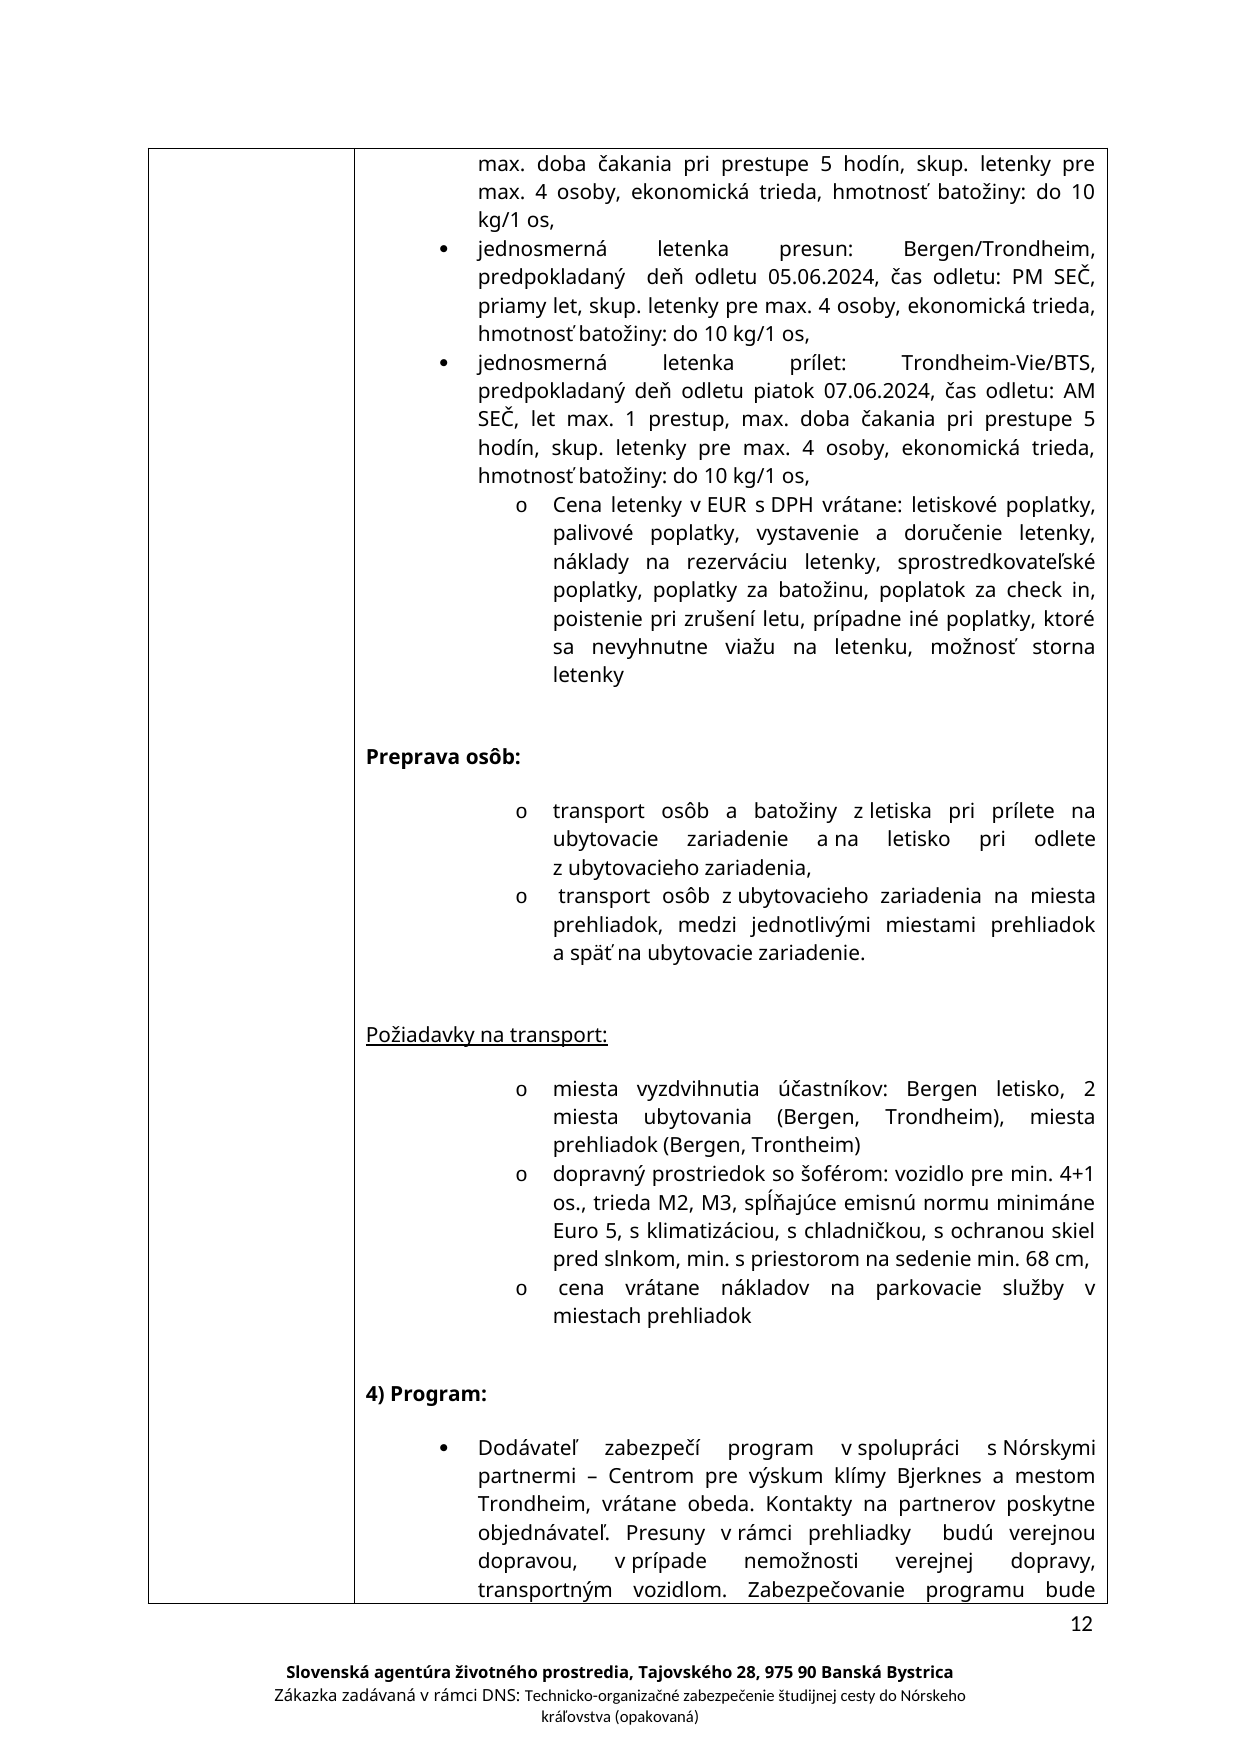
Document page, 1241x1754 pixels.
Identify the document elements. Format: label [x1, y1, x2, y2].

table_cell [149, 149, 354, 1603]
table_cell [355, 149, 1107, 1603]
